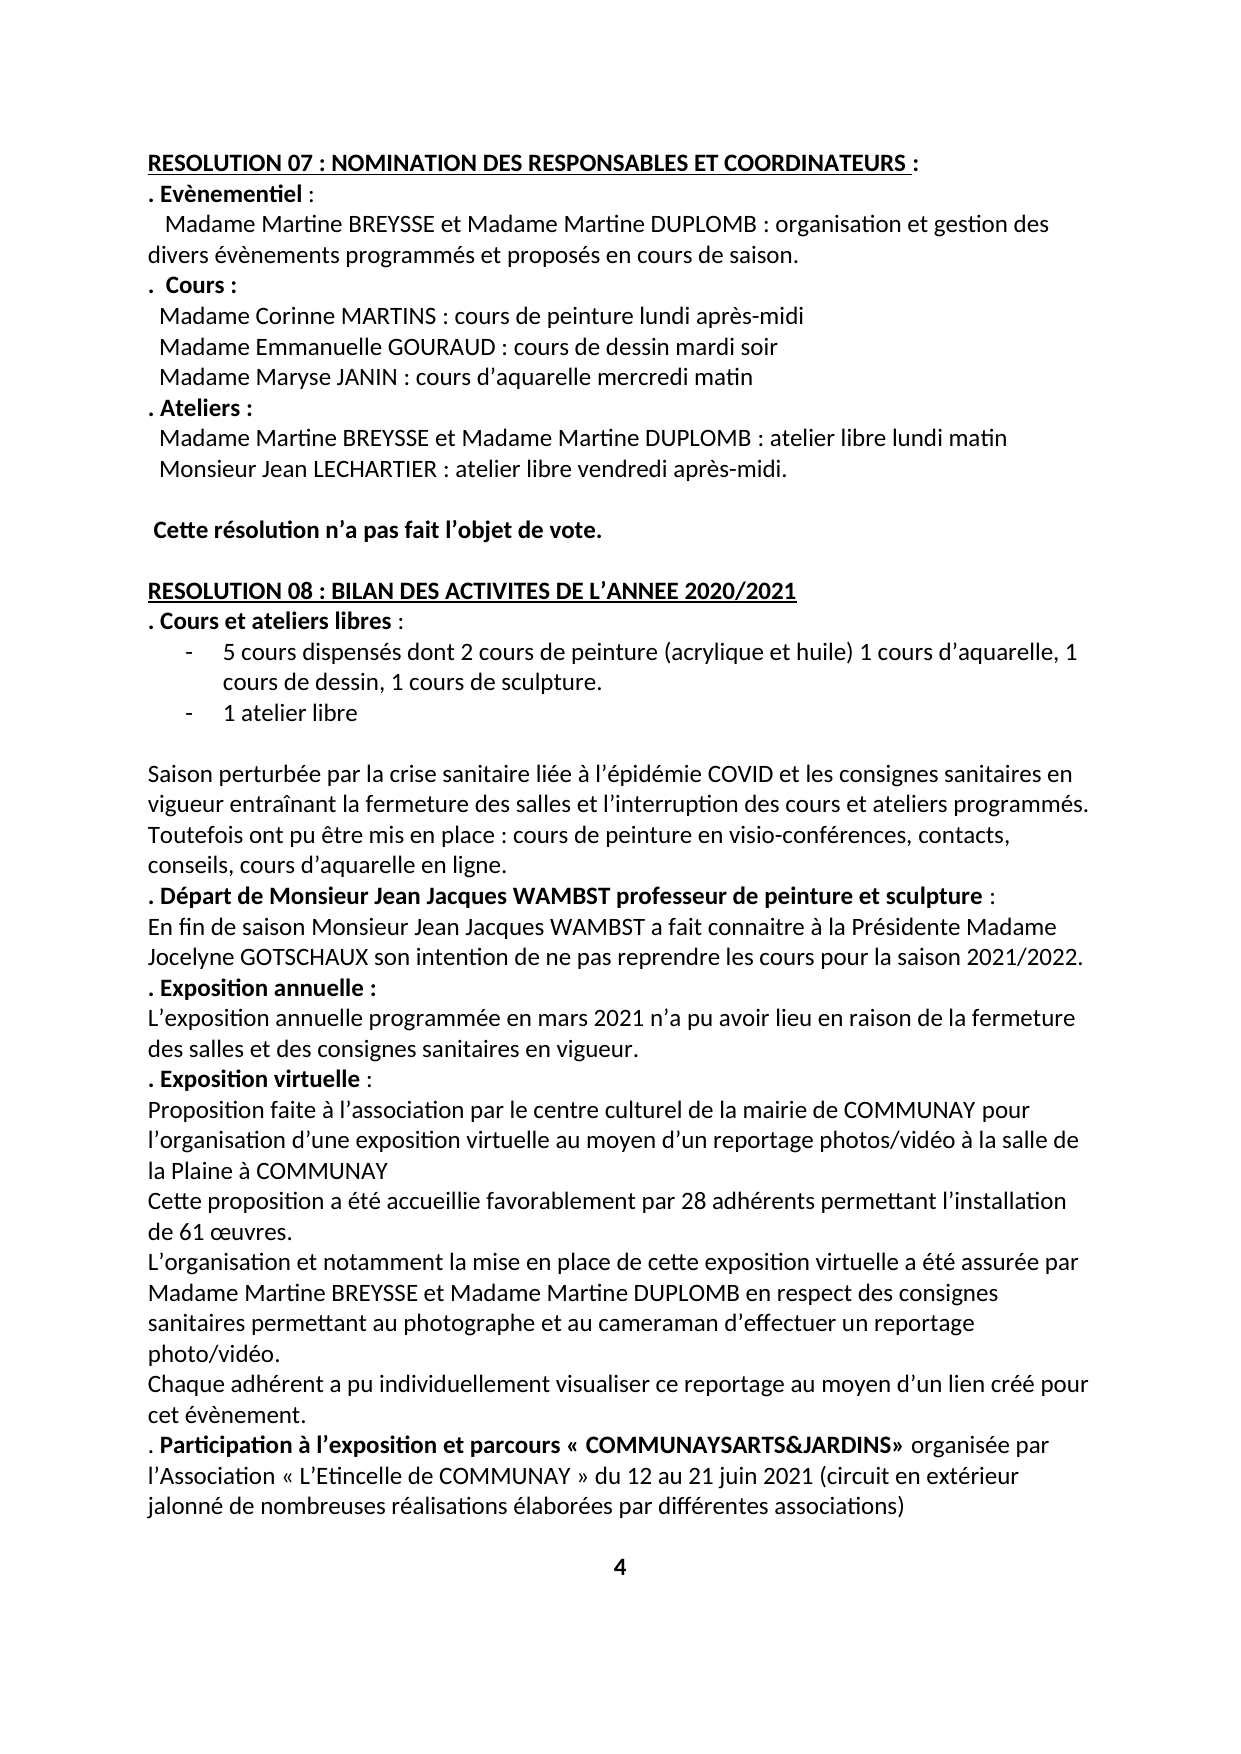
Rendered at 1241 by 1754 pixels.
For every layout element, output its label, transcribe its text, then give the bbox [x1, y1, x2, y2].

text Madame Emmanuelle GOURAUD : cours de dessin mardi soir [148, 331, 1093, 361]
text Cette proposition a été accueillie favorablement par 28 adhérents permettant l’installation de 61 œuvres. [148, 1185, 1093, 1246]
text . Participation à l’exposition et parcours « COMMUNAYSARTS&JARDINS» organisée par l’Association « L’Etincelle de COMMUNAY » du 12 au 21 juin 2021 (circuit en extérieur jalonné de nombreuses réalisations élaborées par différentes associations) [148, 1429, 1093, 1521]
text Madame Maryse JANIN : cours d’aquarelle mercredi matin [148, 361, 1093, 392]
list 1 atelier libre [185, 697, 1093, 727]
text . Cours : [148, 270, 1093, 300]
text . Exposition virtuelle : [148, 1063, 1093, 1094]
text . Exposition annuelle : [148, 972, 1093, 1002]
text . Cours et ateliers libres : [148, 605, 1093, 636]
text Cette résolution n’a pas fait l’objet de vote. [148, 514, 1093, 544]
text Saison perturbée par la crise sanitaire liée à l’épidémie COVID et les consignes sanitaires en vigueur entraînant la fermeture des salles et l’interruption des cours et ateliers programmés. [148, 758, 1093, 819]
text Chaque adhérent a pu individuellement visualiser ce reportage au moyen d’un lien créé pour cet évènement. [148, 1368, 1093, 1429]
list 5 cours dispensés dont 2 cours de peinture (acrylique et huile) 1 cours d’aquarelle, 1 cours de dessin, 1 cours de sculpture. [185, 636, 1093, 697]
text 4 [148, 1552, 1093, 1582]
text . Départ de Monsieur Jean Jacques WAMBST professeur de peinture et sculpture : [148, 880, 1093, 911]
text Madame Corinne MARTINS : cours de peinture lundi après-midi [148, 300, 1093, 331]
text En fin de saison Monsieur Jean Jacques WAMBST a fait connaitre à la Présidente Madame Jocelyne GOTSCHAUX son intention de ne pas reprendre les cours pour la saison 2021/2022. [148, 911, 1093, 972]
text . Evènementiel : [148, 178, 1093, 209]
text L’organisation et notamment la mise en place de cette exposition virtuelle a été assurée par Madame Martine BREYSSE et Madame Martine DUPLOMB en respect des consignes sanitaires permettant au photographe et au cameraman d’effectuer un reportage photo/vidéo. [148, 1246, 1093, 1368]
text RESOLUTION 07 : NOMINATION DES RESPONSABLES ET COORDINATEURS : [148, 148, 1093, 178]
text Toutefois ont pu être mis en place : cours de peinture en visio-conférences, contacts, conseils, cours d’aquarelle en ligne. [148, 819, 1093, 880]
text . Ateliers : [148, 392, 1093, 422]
text Madame Martine BREYSSE et Madame Martine DUPLOMB : organisation et gestion des divers évènements programmés et proposés en cours de saison. [148, 209, 1093, 270]
text L’exposition annuelle programmée en mars 2021 n’a pu avoir lieu en raison de la fermeture des salles et des consignes sanitaires en vigueur. [148, 1002, 1093, 1063]
text Madame Martine BREYSSE et Madame Martine DUPLOMB : atelier libre lundi matin [148, 422, 1093, 453]
text Monsieur Jean LECHARTIER : atelier libre vendredi après-midi. [148, 453, 1093, 483]
text Proposition faite à l’association par le centre culturel de la mairie de COMMUNAY pour l’organisation d’une exposition virtuelle au moyen d’un reportage photos/vidéo à la salle de la Plaine à COMMUNAY [148, 1094, 1093, 1185]
text RESOLUTION 08 : BILAN DES ACTIVITES DE L’ANNEE 2020/2021 [148, 575, 1093, 605]
